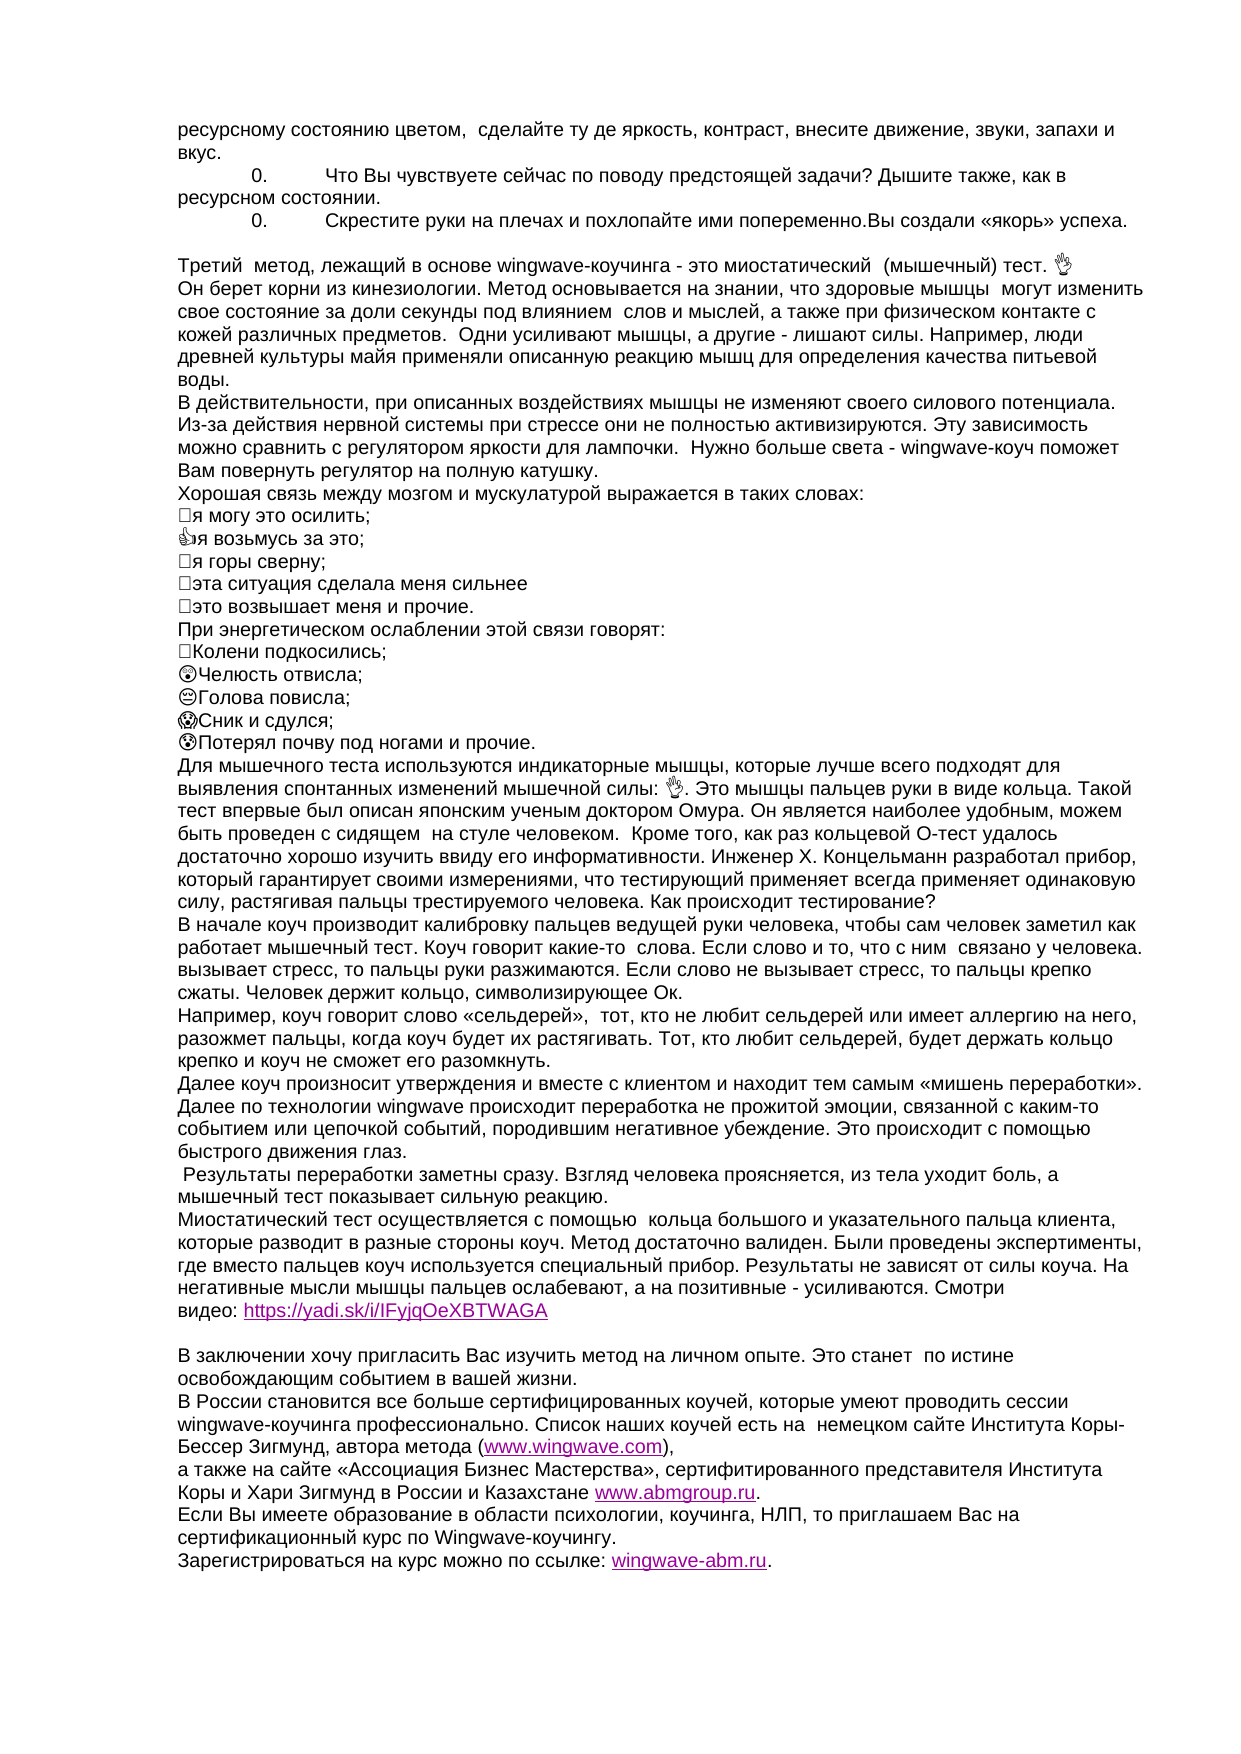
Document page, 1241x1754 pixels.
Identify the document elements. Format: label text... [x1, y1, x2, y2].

text Например, коуч говорит слово «сельдерей», тот, кто не любит сельдерей или имеет аллергию на него, разожмет пальцы, когда коуч будет их растягивать. Тот, кто любит сельдерей, будет держать кольцо крепко и коуч не сможет его разомкнуть. [177, 1004, 1152, 1072]
text Третий метод, лежащий в основе wingwave-коучинга - это миостатический (мышечный) тест. 👌 [177, 254, 1152, 277]
text Миостатический тест осуществляется с помощью кольца большого и указательного пальца клиента, которые разводит в разные стороны коуч. Метод достаточно валиден. Были проведены экспертименты, где вместо пальцев коуч используется специальный прибор. Результаты не зависят от силы коуча. На негативные мысли мышцы пальцев ослабевают, а на позитивные - усиливаются. Смотри видео: https://yadi.sk/i/IFyjqOeXBTWAGA [177, 1208, 1152, 1322]
text 💪эта ситуация сделала меня сильнее [177, 572, 1152, 595]
text Далее по технологии wingwave происходит переработка не прожитой эмоции, связанной с каким-то событием или цепочкой событий, породившим негативное убеждение. Это происходит с помощью быстрого движения глаз. [177, 1094, 1152, 1163]
text 🦵Колени подкосились; [177, 640, 1152, 663]
text 🤘я могу это осилить; [177, 504, 1152, 527]
text В России становится все больше сертифицированных коучей, которые умеют проводить сессии wingwave-коучинга профессионально. Список наших коучей есть на немецком сайте Института Коры-Бессер Зигмунд, автора метода (www.wingwave.com), [177, 1390, 1152, 1458]
text а также на сайте «Ассоциация Бизнес Мастерства», сертифитированного представителя Института Коры и Хари Зигмунд в России и Казахстане www.abmgroup.ru. [177, 1458, 1152, 1503]
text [177, 118, 1152, 163]
text В действительности, при описанных воздействиях мышцы не изменяют своего силового потенциала. Из-за действия нервной системы при стрессе они не полностью активизируются. Эту зависимость можно сравнить с регулятором яркости для лампочки. Нужно больше света - wingwave-коуч поможет Вам повернуть регулятор на полную катушку. [177, 391, 1152, 481]
text 😔Голова повисла; [177, 686, 1152, 708]
text 👍я возьмусь за это; [177, 527, 1152, 549]
text Если Вы имеете образование в области психологии, коучинга, НЛП, то приглашаем Вас на сертификационный курс по Wingwave-коучингу. [177, 1503, 1152, 1549]
text В начале коуч производит калибровку пальцев ведущей руки человека, чтобы сам человек заметил как работает мышечный тест. Коуч говорит какие-то слова. Если слово и то, что с ним связано у человека. вызывает стресс, то пальцы руки разжимаются. Если слово не вызывает стресс, то пальцы крепко сжаты. Человек держит кольцо, символизирующее Ок. [177, 913, 1152, 1004]
text 👊я горы сверну; [177, 549, 1152, 572]
text Далее коуч произносит утверждения и вместе с клиентом и находит тем самым «мишень переработки». [177, 1072, 1152, 1094]
text При энергетическом ослаблении этой связи говорят: [177, 618, 1152, 640]
text 0. Скрестите руки на плечах и похлопайте ими попеременно.Вы создали «якорь» успеха. [177, 209, 1152, 232]
text В заключении хочу пригласить Вас изучить метод на личном опыте. Это станет по истине освобождающим событием в вашей жизни. [177, 1344, 1152, 1390]
text 0. Что Вы чувствуете сейчас по поводу предстоящей задачи? Дышите также, как в ресурсном состоянии. [177, 163, 1152, 209]
text Для мышечного теста используются индикаторные мышцы, которые лучше всего подходят для выявления спонтанных изменений мышечной силы: 👌. Это мышцы пальцев руки в виде кольца. Такой тест впервые был описан японским ученым доктором Омура. Он является наиболее удобным, можем быть проведен с сидящем на стуле человеком. Кроме того, как раз кольцевой О-тест удалось достаточно хорошо изучить ввиду его информативности. Инженер Х. Концельманн разработал прибор, который гарантирует своими измерениями, что тестирующий применяет всегда применяет одинаковую силу, растягивая пальцы трестируемого человека. Как происходит тестирование? [177, 754, 1152, 913]
text Хорошая связь между мозгом и мускулатурой выражается в таких словах: [177, 481, 1152, 504]
text Зарегистрироваться на курс можно по ссылке: wingwave-abm.ru. [177, 1549, 1152, 1571]
text 😰Потерял почву под ногами и прочие. [177, 731, 1152, 754]
text 😱Сник и сдулся; [177, 708, 1152, 731]
text 🦋это возвышает меня и прочие. [177, 595, 1152, 618]
text 😲Челюсть отвисла; [177, 663, 1152, 686]
text Результаты переработки заметны сразу. Взгляд человека проясняется, из тела уходит боль, а мышечный тест показывает сильную реакцию. [177, 1163, 1152, 1208]
text Он берет корни из кинезиологии. Метод основывается на знании, что здоровые мышцы могут изменить свое состояние за доли секунды под влиянием слов и мыслей, а также при физическом контакте с кожей различных предметов. Одни усиливают мышцы, а другие - лишают силы. Например, люди древней культуры майя применяли описанную реакцию мышц для определения качества питьевой воды. [177, 277, 1152, 391]
